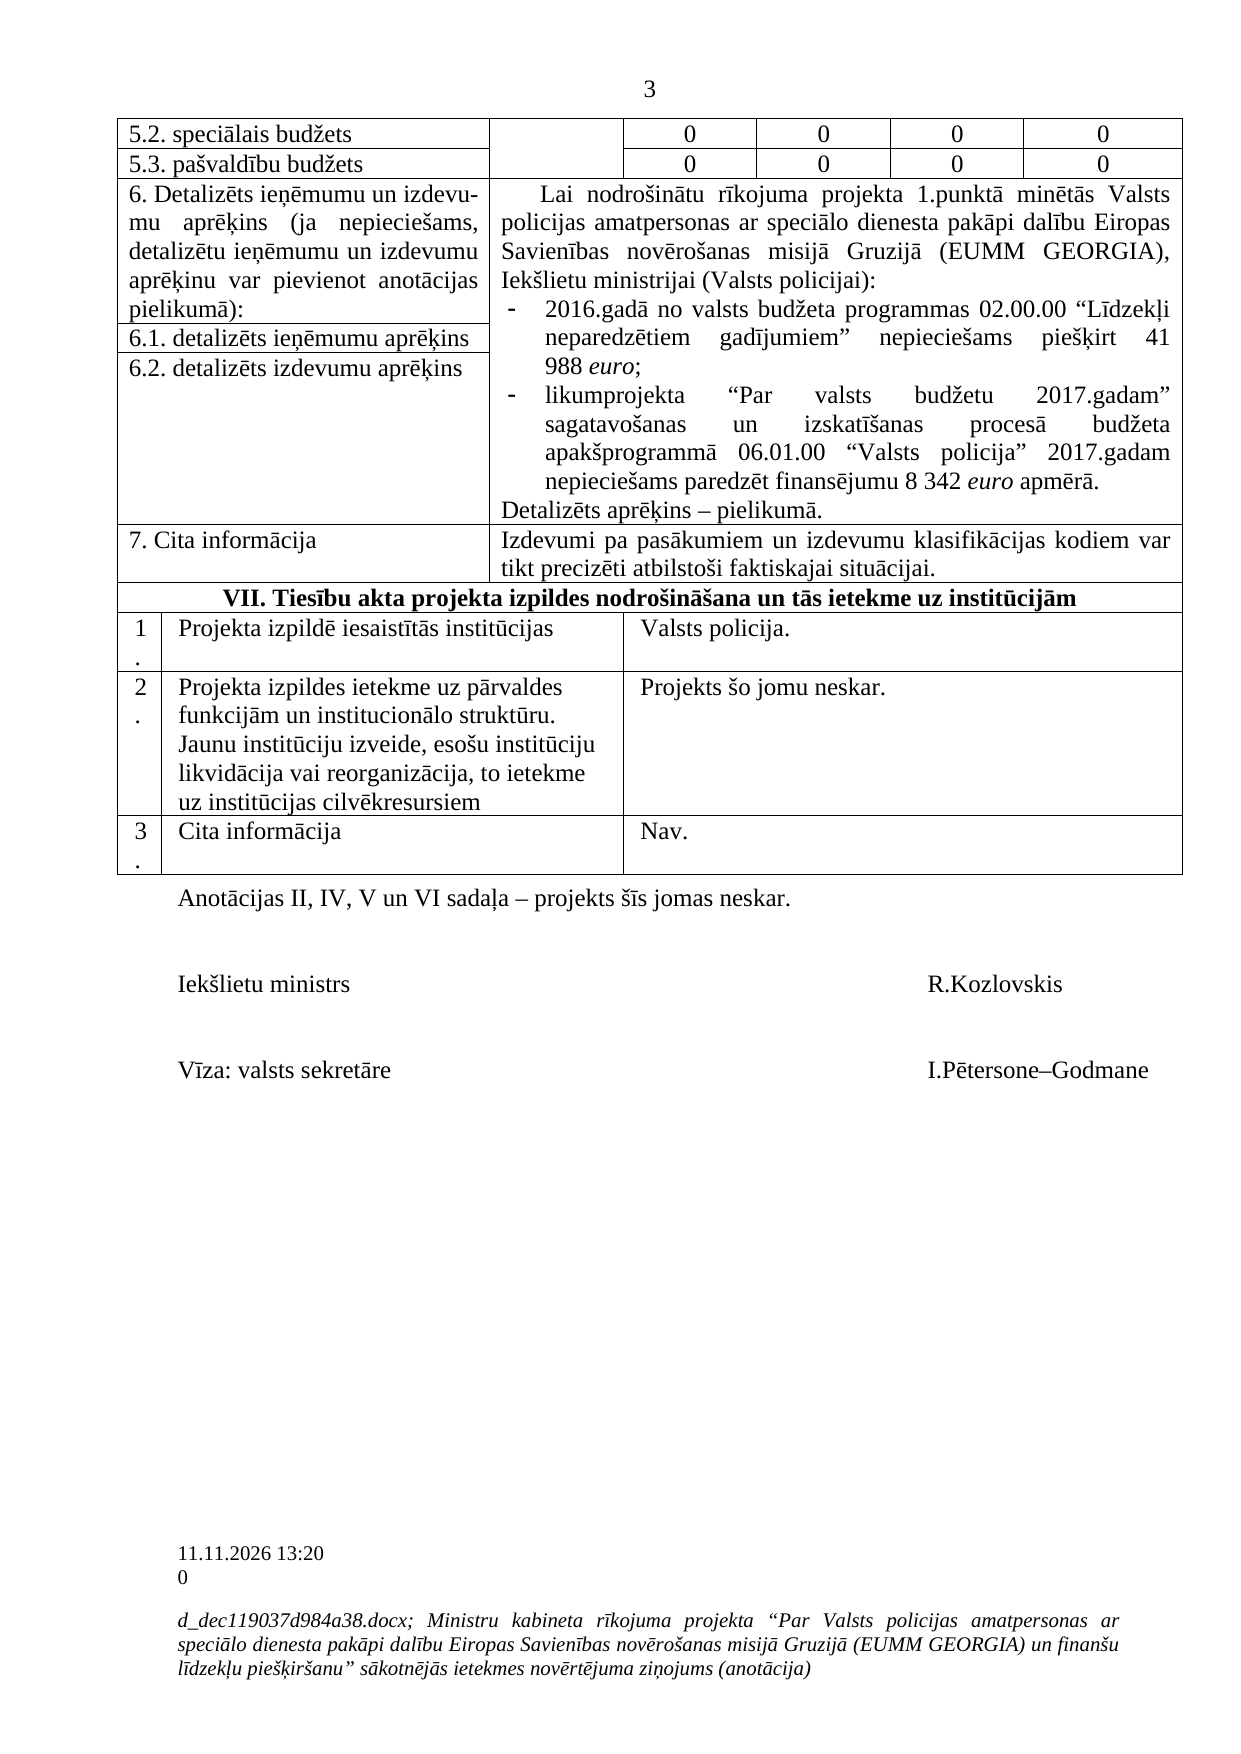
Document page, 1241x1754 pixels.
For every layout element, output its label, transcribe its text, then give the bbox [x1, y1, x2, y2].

table_cell 0 [891, 119, 1023, 148]
table_cell 0 [624, 119, 756, 148]
table_cell 0 [757, 119, 890, 148]
table_cell 5.3. pašvaldību budžets [118, 149, 489, 178]
table_cell 6.1. detalizēts ieņēmumu aprēķins [118, 324, 489, 352]
text Iekšlietu ministrs R.Kozlovskis [177, 969, 1122, 998]
table_cell Projekta izpildes ietekme uz pārvaldes funkcijām un institucionālo struktūru. Jaunu institūciju izveide, esošu institūciju likvidācija vai reorganizācija, to ietekme uz institūcijas cilvēkresursiem [162, 672, 623, 815]
table_cell Projekts šo jomu neskar. [624, 672, 1182, 815]
table_cell 0 [1024, 119, 1182, 148]
table_cell Cita informācija [162, 816, 623, 874]
table_cell Lai nodrošinātu rīkojuma projekta 1.punktā minētās Valsts policijas amatpersonas ar speciālo dienesta pakāpi dalību Eiropas Savienības novērošanas misijā Gruzijā (EUMM GEORGIA), Iekšlietu ministrijai (Valsts policijai): 2016.gadā no valsts budžeta programmas 02.00.00 “Līdzekļi neparedzētiem gadījumiem” nepieciešams piešķirt 41 988 euro; likumprojekta “Par valsts budžetu 2017.gadam” sagatavošanas un izskatīšanas procesā budžeta apakšprogrammā 06.01.00 “Valsts policija” 2017.gadam nepieciešams paredzēt finansējumu 8 342 euro apmērā. Detalizēts aprēķins – pielikumā. [490, 179, 1182, 524]
table_cell VII. Tiesību akta projekta izpildes nodrošināšana un tās ietekme uz institūcijām [118, 583, 1182, 612]
table_cell 6.2. detalizēts izdevumu aprēķins [118, 353, 489, 524]
text Anotācijas II, IV, V un VI sadaļa – projekts šīs jomas neskar. [177, 883, 1122, 912]
table_cell Projekta izpildē iesaistītās institūcijas [162, 613, 623, 671]
table_cell 1. [118, 613, 161, 671]
text 11.02.2016 10:17 [177, 1541, 1122, 1565]
table_cell Izdevumi pa pasākumiem un izdevumu klasifikācijas kodiem var tikt precizēti atbilstoši faktiskajai situācijai. [490, 525, 1182, 582]
table_cell Valsts policija. [624, 613, 1182, 671]
table_cell Nav. [624, 816, 1182, 874]
text Vīza: valsts sekretāre I.Pētersone–Godmane [177, 1055, 1190, 1084]
table_cell 0 [624, 149, 756, 178]
table_cell 5.2. speciālais budžets [118, 119, 489, 148]
table_cell 0 [1024, 149, 1182, 178]
table_cell 3. [118, 816, 161, 874]
table_cell 2. [118, 672, 161, 815]
text 836 [177, 1565, 1122, 1589]
table_cell 7. Cita informācija [118, 525, 489, 582]
table_cell 0 [757, 149, 890, 178]
table_cell 6. Detalizēts ieņēmumu un izdevumu aprēķins (ja nepieciešams, detalizētu ieņēmumu un izdevumu aprēķinu var pievienot anotācijas pielikumā): [118, 179, 489, 322]
table_cell 0 [891, 149, 1023, 178]
